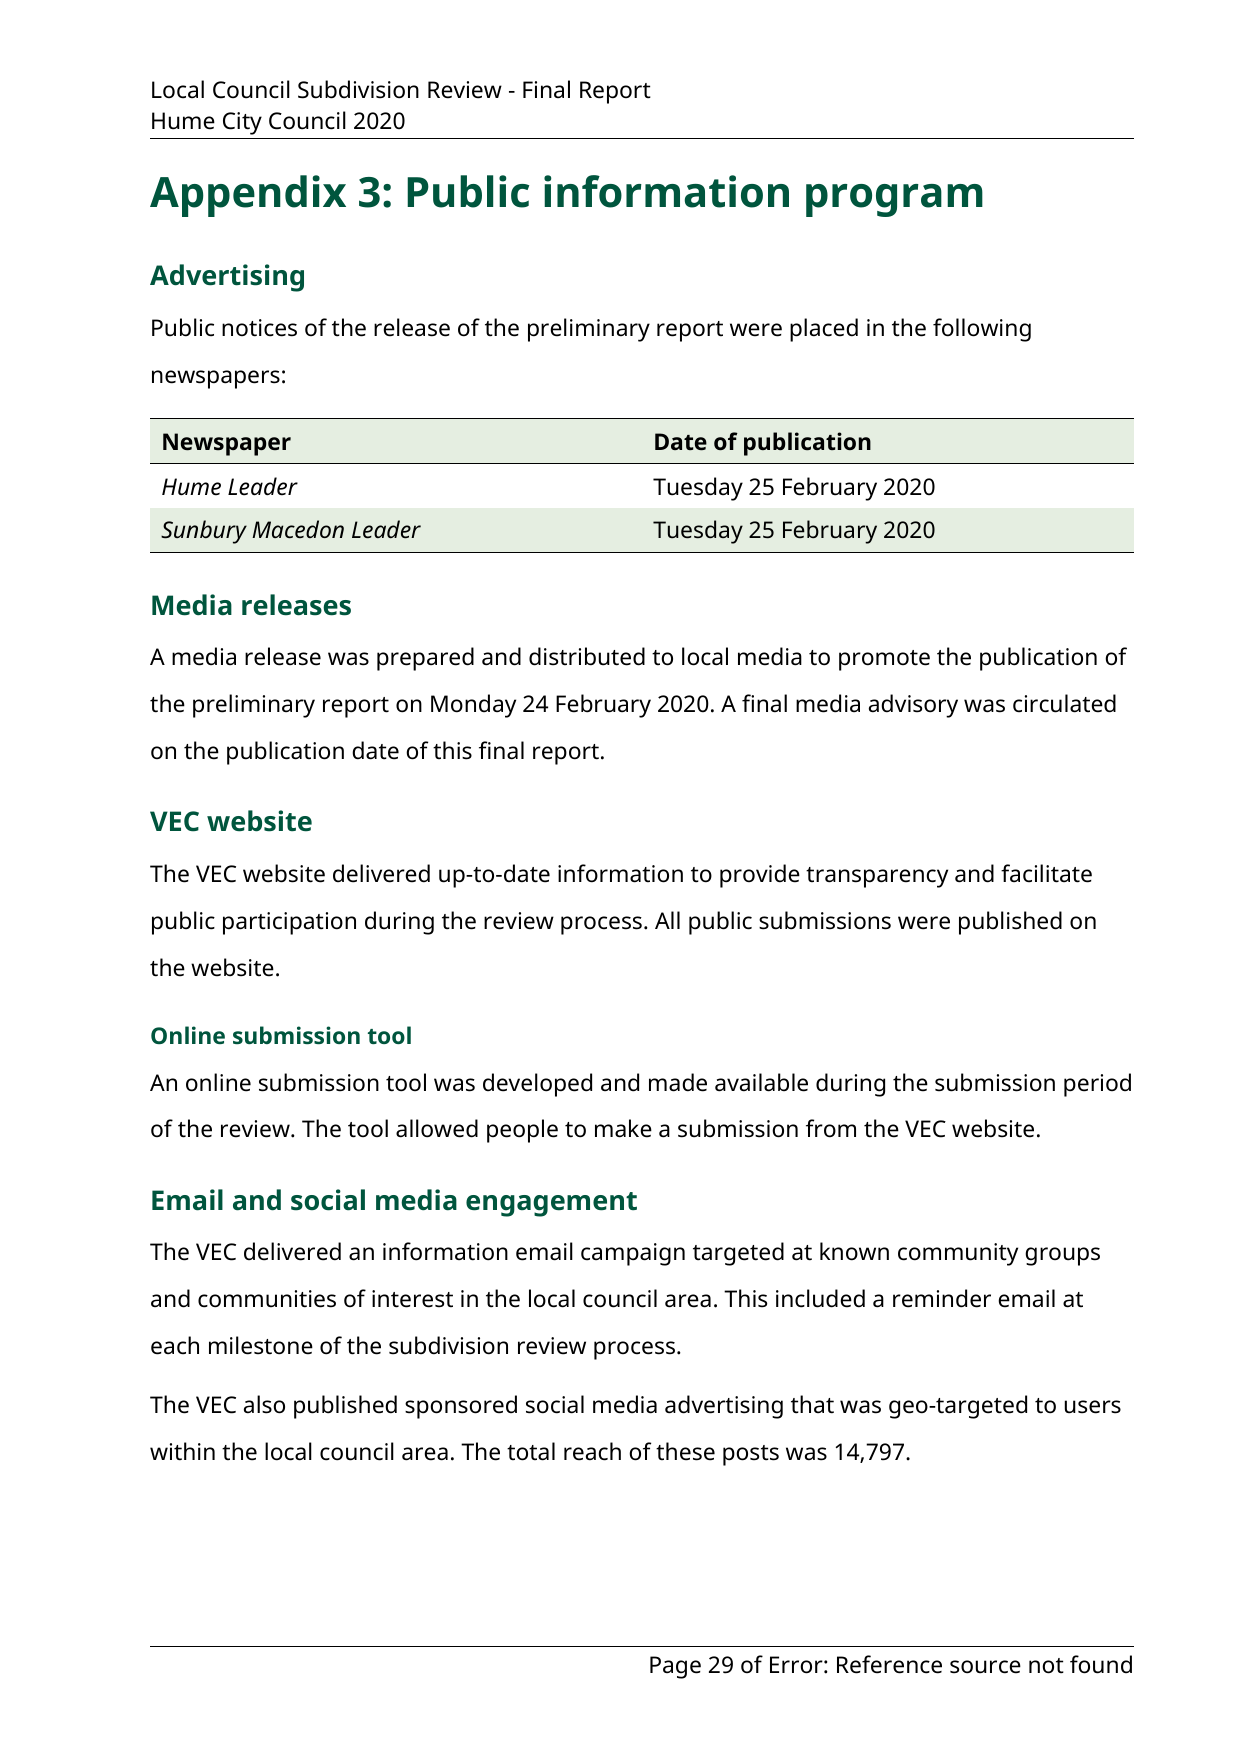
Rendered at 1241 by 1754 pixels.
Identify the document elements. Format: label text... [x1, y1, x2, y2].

subtitle Appendix 3: Public information program [150, 162, 1134, 219]
text The VEC website delivered up-to-date information to provide transparency and facilitate public participation during the review process. All public submissions were published on the website. [150, 858, 1134, 983]
table_header Date of publication [642, 419, 1134, 463]
subtitle Media releases [150, 586, 1134, 623]
subtitle Email and social media engagement [150, 1181, 1134, 1218]
table_header Newspaper [150, 419, 642, 463]
table_cell Sunbury Macedon Leader [150, 508, 642, 552]
table_cell Tuesday 25 February 2020 [642, 464, 1134, 508]
subtitle VEC website [150, 803, 1134, 840]
text The VEC delivered an information email campaign targeted at known community groups and communities of interest in the local council area. This included a reminder email at each milestone of the subdivision review process. [150, 1236, 1134, 1361]
subtitle Advertising [150, 257, 1134, 294]
text The VEC also published sponsored social media advertising that was geo-targeted to users within the local council area. The total reach of these posts was 14,797. [150, 1389, 1134, 1468]
table_cell Hume Leader [150, 464, 642, 508]
table_cell Tuesday 25 February 2020 [642, 508, 1134, 552]
text A media release was prepared and distributed to local media to promote the publication of the preliminary report on Monday 24 February 2020. A final media advisory was circulated on the publication date of this final report. [150, 641, 1134, 766]
text Public notices of the release of the preliminary report were placed in the following newspapers: [150, 312, 1134, 390]
text An online submission tool was developed and made available during the submission period of the review. The tool allowed people to make a submission from the VEC website. [150, 1066, 1134, 1144]
subtitle Online submission tool [150, 1019, 1134, 1051]
